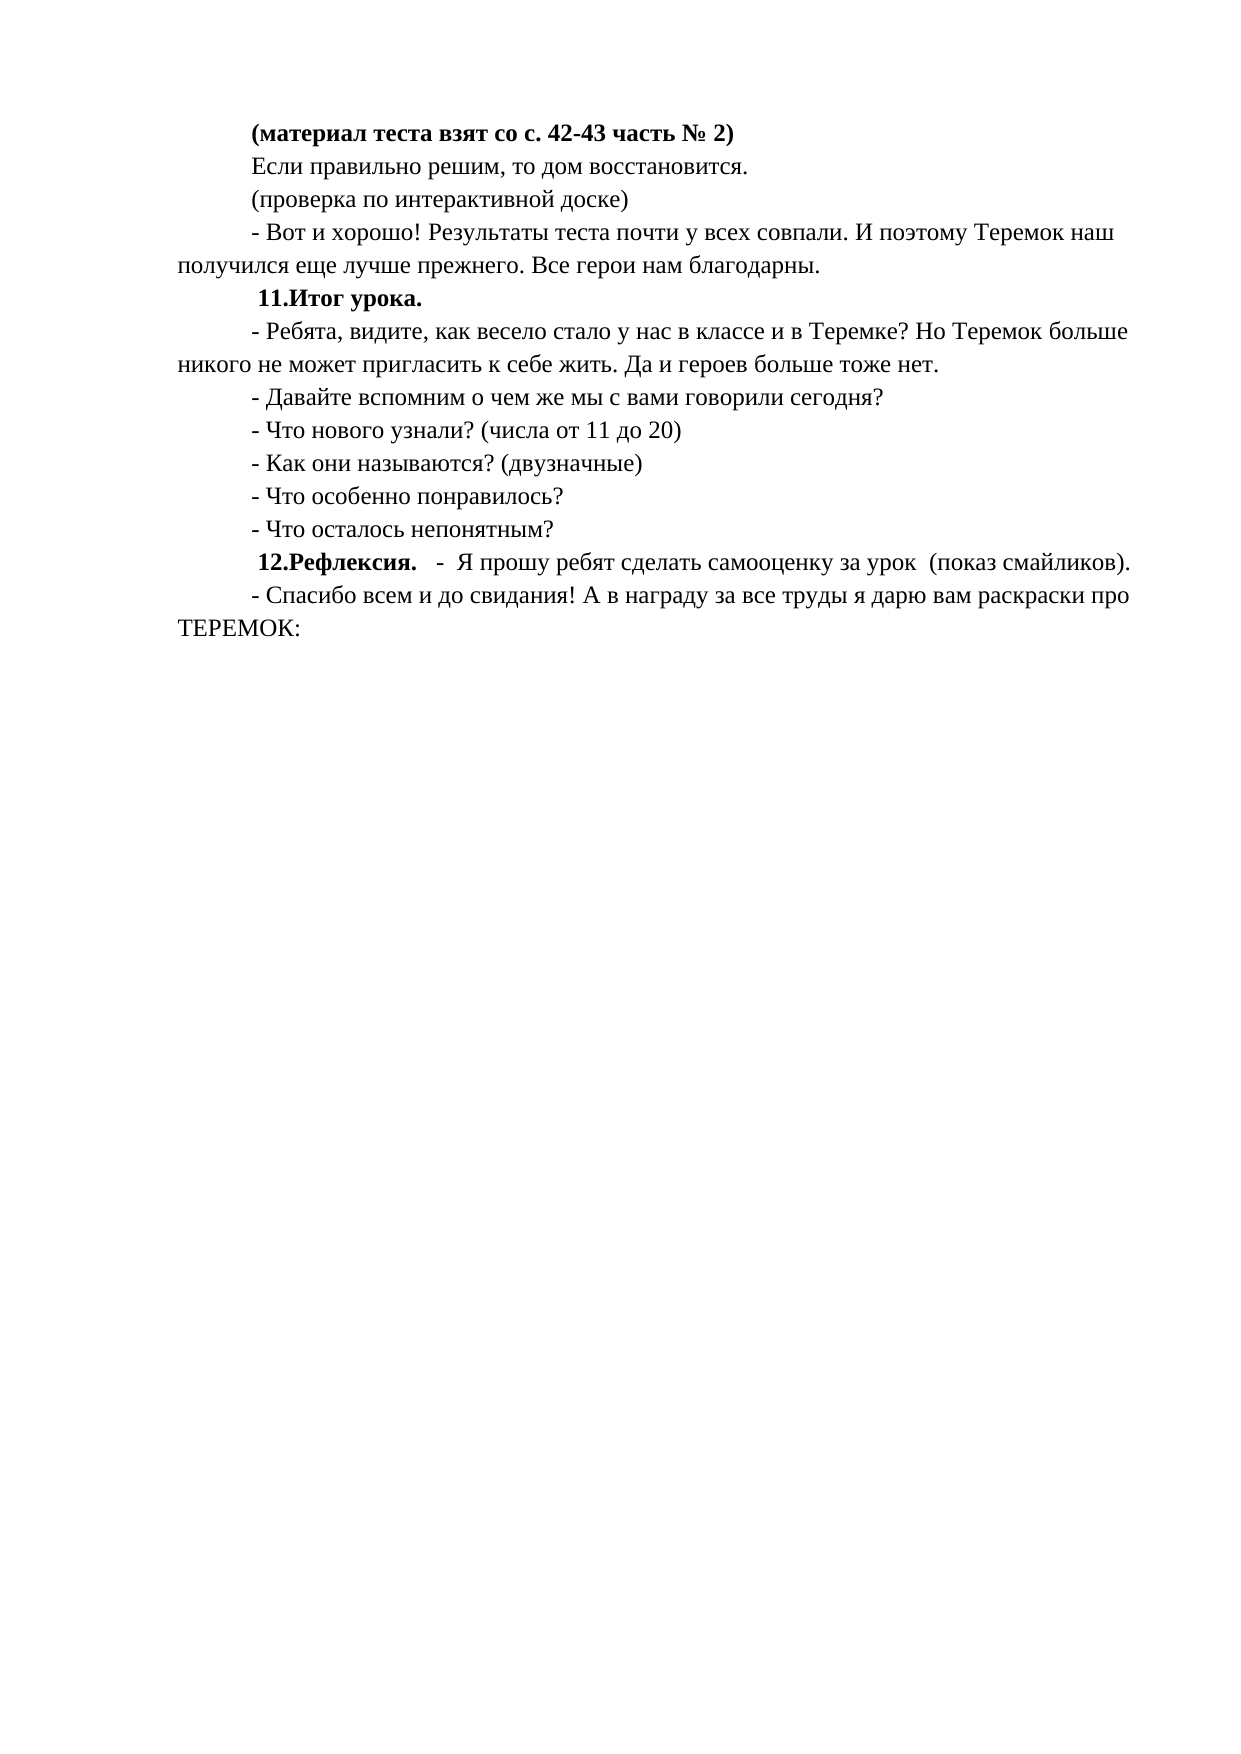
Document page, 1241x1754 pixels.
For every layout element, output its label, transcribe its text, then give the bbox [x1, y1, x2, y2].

text - Что осталось непонятным? [177, 514, 1152, 543]
text 12.Рефлексия. - Я прошу ребят сделать самооценку за урок (показ смайликов). [177, 547, 1152, 576]
text (проверка по интерактивной доске) [177, 184, 1152, 213]
text - Что особенно понравилось? [177, 481, 1152, 510]
text Если правильно решим, то дом восстановится. [177, 151, 1152, 180]
text - Вот и хорошо! Результаты теста почти у всех совпали. И поэтому Теремок наш получился еще лучше прежнего. Все герои нам благодарны. [177, 217, 1152, 279]
text - Спасибо всем и до свидания! А в награду за все труды я дарю вам раскраски про ТЕРЕМОК: [177, 580, 1152, 642]
text - Что нового узнали? (числа от 11 до 20) [177, 415, 1152, 444]
text - Давайте вспомним о чем же мы с вами говорили сегодня? [177, 382, 1152, 411]
text (материал теста взят со с. 42-43 часть № 2) [177, 118, 1152, 147]
text - Как они называются? (двузначные) [177, 448, 1152, 477]
text 11.Итог урока. [177, 283, 1152, 312]
text - Ребята, видите, как весело стало у нас в классе и в Теремке? Но Теремок больше никого не может пригласить к себе жить. Да и героев больше тоже нет. [177, 316, 1152, 378]
